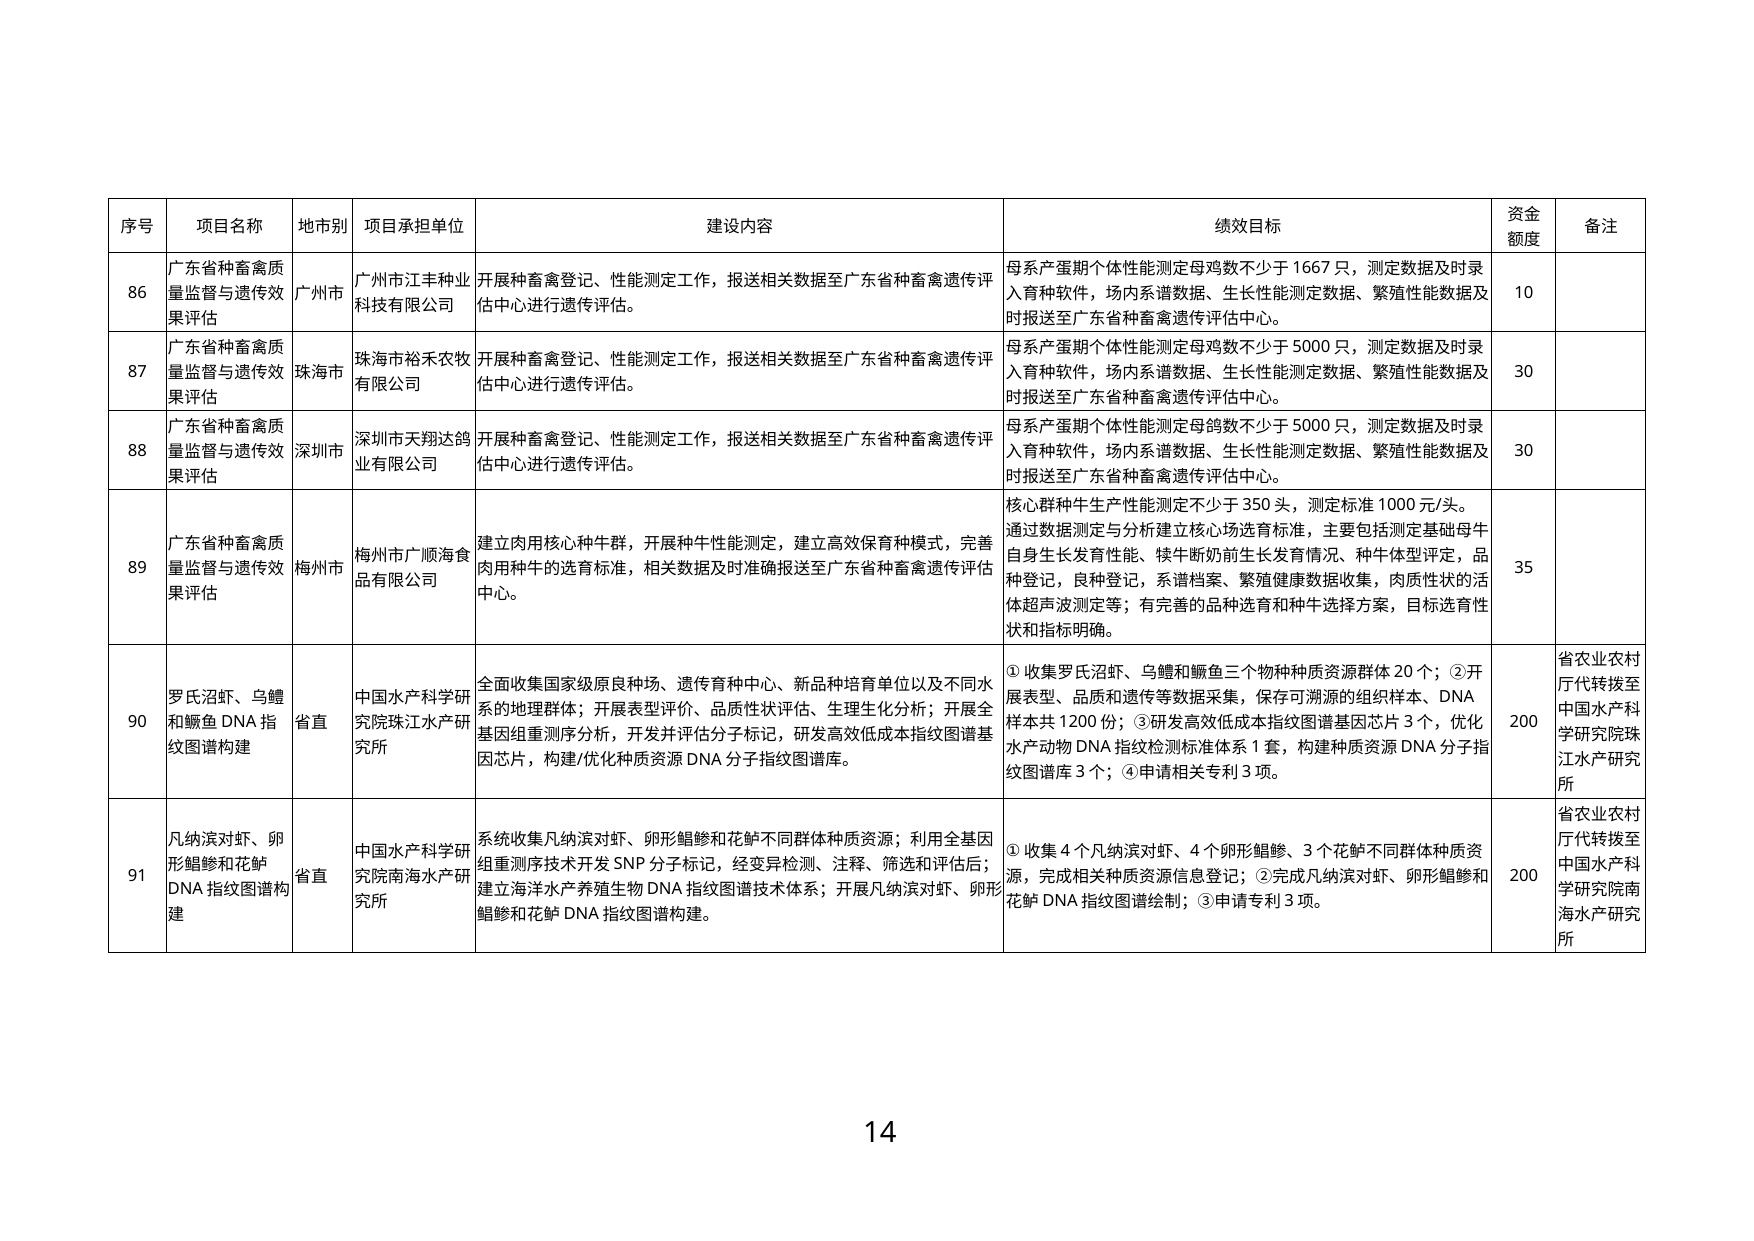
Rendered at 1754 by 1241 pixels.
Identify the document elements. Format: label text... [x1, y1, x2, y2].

table_header 项目名称 [167, 199, 292, 252]
table_header 绩效目标 [1004, 199, 1491, 252]
table_cell 全面收集国家级原良种场、遗传育种中心、新品种培育单位以及不同水系的地理群体；开展表型评价、品质性状评估、生理生化分析；开展全基因组重测序分析，开发并评估分子标记，研发高效低成本指纹图谱基因芯片，构建/优化种质资源DNA分子指纹图谱库。 [476, 645, 1003, 798]
table_header 资金 额度 [1492, 199, 1555, 252]
table_cell 91 [109, 799, 166, 952]
table_header 项目承担单位 [353, 199, 475, 252]
table_cell 中国水产科学研究院南海水产研究所 [353, 799, 475, 952]
table_cell 梅州市广顺海食品有限公司 [353, 490, 475, 643]
table_cell 35 [1492, 490, 1555, 643]
table_cell [1556, 332, 1645, 410]
table_cell 88 [109, 411, 166, 489]
table_cell 珠海市裕禾农牧有限公司 [353, 332, 475, 410]
table_cell 省直 [293, 645, 352, 798]
table_cell 广东省种畜禽质量监督与遗传效果评估 [167, 253, 292, 331]
table_cell 86 [109, 253, 166, 331]
table_cell 200 [1492, 799, 1555, 952]
table_cell ①收集4个凡纳滨对虾、4个卵形鲳鲹、3个花鲈不同群体种质资源，完成相关种质资源信息登记；②完成凡纳滨对虾、卵形鲳鲹和花鲈DNA指纹图谱绘制；③申请专利3项。 [1004, 799, 1491, 952]
table_cell 89 [109, 490, 166, 643]
table_cell 广州市 [293, 253, 352, 331]
table_cell 87 [109, 332, 166, 410]
table_cell [1556, 253, 1645, 331]
table_cell 系统收集凡纳滨对虾、卵形鲳鲹和花鲈不同群体种质资源；利用全基因组重测序技术开发SNP分子标记，经变异检测、注释、筛选和评估后；建立海洋水产养殖生物DNA指纹图谱技术体系；开展凡纳滨对虾、卵形鲳鲹和花鲈DNA指纹图谱构建。 [476, 799, 1003, 952]
table_cell 中国水产科学研究院珠江水产研究所 [353, 645, 475, 798]
table_cell 200 [1492, 645, 1555, 798]
table_cell 罗氏沼虾、乌鳢和鳜鱼DNA指纹图谱构建 [167, 645, 292, 798]
table_cell 30 [1492, 411, 1555, 489]
table_cell 开展种畜禽登记、性能测定工作，报送相关数据至广东省种畜禽遗传评估中心进行遗传评估。 [476, 332, 1003, 410]
table_cell ①收集罗氏沼虾、乌鳢和鳜鱼三个物种种质资源群体20个；②开展表型、品质和遗传等数据采集，保存可溯源的组织样本、DNA样本共1200份；③研发高效低成本指纹图谱基因芯片3个，优化水产动物DNA指纹检测标准体系1套，构建种质资源DNA分子指纹图谱库3个；④申请相关专利3项。 [1004, 645, 1491, 798]
table_cell 广东省种畜禽质量监督与遗传效果评估 [167, 332, 292, 410]
table_cell 母系产蛋期个体性能测定母鸡数不少于5000只，测定数据及时录入育种软件，场内系谱数据、生长性能测定数据、繁殖性能数据及时报送至广东省种畜禽遗传评估中心。 [1004, 332, 1491, 410]
table_cell 建立肉用核心种牛群，开展种牛性能测定，建立高效保育种模式，完善肉用种牛的选育标准，相关数据及时准确报送至广东省种畜禽遗传评估中心。 [476, 490, 1003, 643]
table_header 地市别 [293, 199, 352, 252]
table_cell 开展种畜禽登记、性能测定工作，报送相关数据至广东省种畜禽遗传评估中心进行遗传评估。 [476, 411, 1003, 489]
table_cell 广东省种畜禽质量监督与遗传效果评估 [167, 411, 292, 489]
table_cell [1556, 411, 1645, 489]
table_header 备注 [1556, 199, 1645, 252]
table_header 序号 [109, 199, 166, 252]
table_cell 梅州市 [293, 490, 352, 643]
table_cell 10 [1492, 253, 1555, 331]
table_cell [476, 253, 1003, 331]
table_cell 深圳市天翔达鸽业有限公司 [353, 411, 475, 489]
table_cell 30 [1492, 332, 1555, 410]
table_cell 省农业农村厅代转拨至中国水产科学研究院珠江水产研究所 [1556, 645, 1645, 798]
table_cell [1004, 253, 1491, 331]
table_cell 深圳市 [293, 411, 352, 489]
table_cell 母系产蛋期个体性能测定母鸽数不少于5000只，测定数据及时录入育种软件，场内系谱数据、生长性能测定数据、繁殖性能数据及时报送至广东省种畜禽遗传评估中心。 [1004, 411, 1491, 489]
table_cell [1556, 490, 1645, 643]
table_cell 90 [109, 645, 166, 798]
table_cell 核心群种牛生产性能测定不少于350头，测定标准1000元/头。通过数据测定与分析建立核心场选育标准，主要包括测定基础母牛自身生长发育性能、犊牛断奶前生长发育情况、种牛体型评定，品种登记，良种登记，系谱档案、繁殖健康数据收集，肉质性状的活体超声波测定等；有完善的品种选育和种牛选择方案，目标选育性状和指标明确。 [1004, 490, 1491, 643]
table_cell 珠海市 [293, 332, 352, 410]
table_cell 省直 [293, 799, 352, 952]
table_cell 凡纳滨对虾、卵形鲳鲹和花鲈DNA指纹图谱构建 [167, 799, 292, 952]
table_cell 广东省种畜禽质量监督与遗传效果评估 [167, 490, 292, 643]
table_header 建设内容 [476, 199, 1003, 252]
table_cell 省农业农村厅代转拨至中国水产科学研究院南海水产研究所 [1556, 799, 1645, 952]
table_cell 广州市江丰种业科技有限公司 [353, 253, 475, 331]
